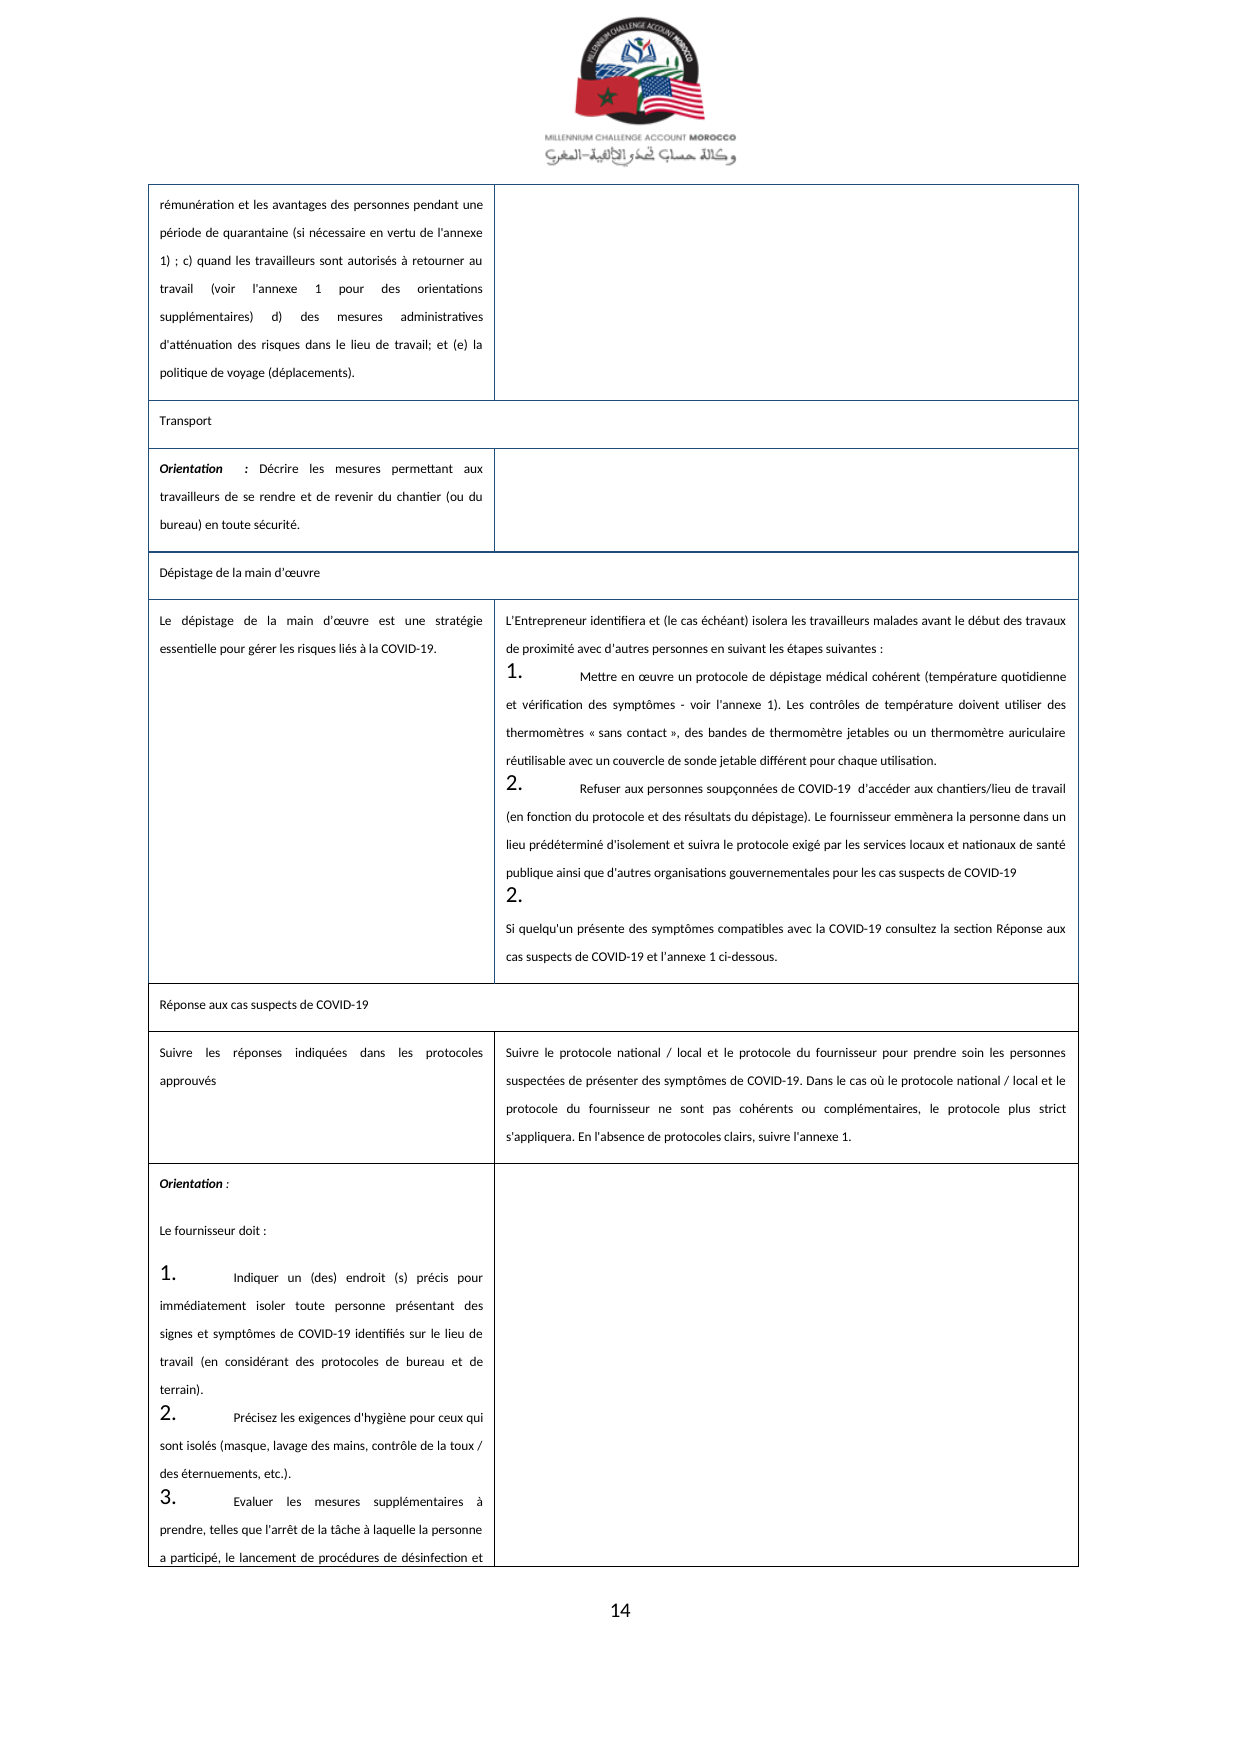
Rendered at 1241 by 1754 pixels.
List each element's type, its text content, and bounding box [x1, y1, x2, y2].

table_cell Transport [149, 401, 1078, 448]
picture [540, 0, 741, 184]
table_cell Suivre le protocole national / local et le protocole du fournisseur pour prendre soin les personnes suspectées de présenter des symptômes de COVID-19. Dans le cas où le protocole national / local et le protocole du fournisseur ne sont pas cohérents ou complémentaires, le protocole plus strict s'appliquera. En l'absence de protocoles clairs, suivre l'annexe 1. [495, 1032, 1078, 1163]
table_cell Suivre les réponses indiquées dans les protocoles approuvés [149, 1032, 494, 1163]
table_cell Dépistage de la main d’œuvre [149, 553, 1078, 599]
table_cell Le dépistage de la main d’œuvre est une stratégie essentielle pour gérer les risques liés à la COVID-19. [149, 600, 494, 983]
table_cell [495, 449, 1078, 551]
table_cell L’Entrepreneur identifiera et (le cas échéant) isolera les travailleurs malades avant le début des travaux de proximité avec d’autres personnes en suivant les étapes suivantes : Mettre en œuvre un protocole de dépistage médical cohérent (température quotidienne et vérification des symptômes - voir l'annexe 1). Les contrôles de température doivent utiliser des thermomètres « sans contact », des bandes de thermomètre jetables ou un thermomètre auriculaire réutilisable avec un couvercle de sonde jetable différent pour chaque utilisation. Refuser aux personnes soupçonnées de COVID-19 d’accéder aux chantiers/lieu de travail (en fonction du protocole et des résultats du dépistage). Le fournisseur emmènera la personne dans un lieu prédéterminé d'isolement et suivra le protocole exigé par les services locaux et nationaux de santé publique ainsi que d'autres organisations gouvernementales pour les cas suspects de COVID-19 Si quelqu'un présente des symptômes compatibles avec la COVID-19 consultez la section Réponse aux cas suspects de COVID-19 et l’annexe 1 ci-dessous. [495, 600, 1078, 983]
table_cell Orientation : Décrire les mesures permettant aux travailleurs de se rendre et de revenir du chantier (ou du bureau) en toute sécurité. [149, 449, 494, 551]
table_cell [495, 185, 1078, 400]
table_cell Réponse aux cas suspects de COVID-19 [149, 984, 1078, 1031]
table_cell [495, 1164, 1078, 1566]
